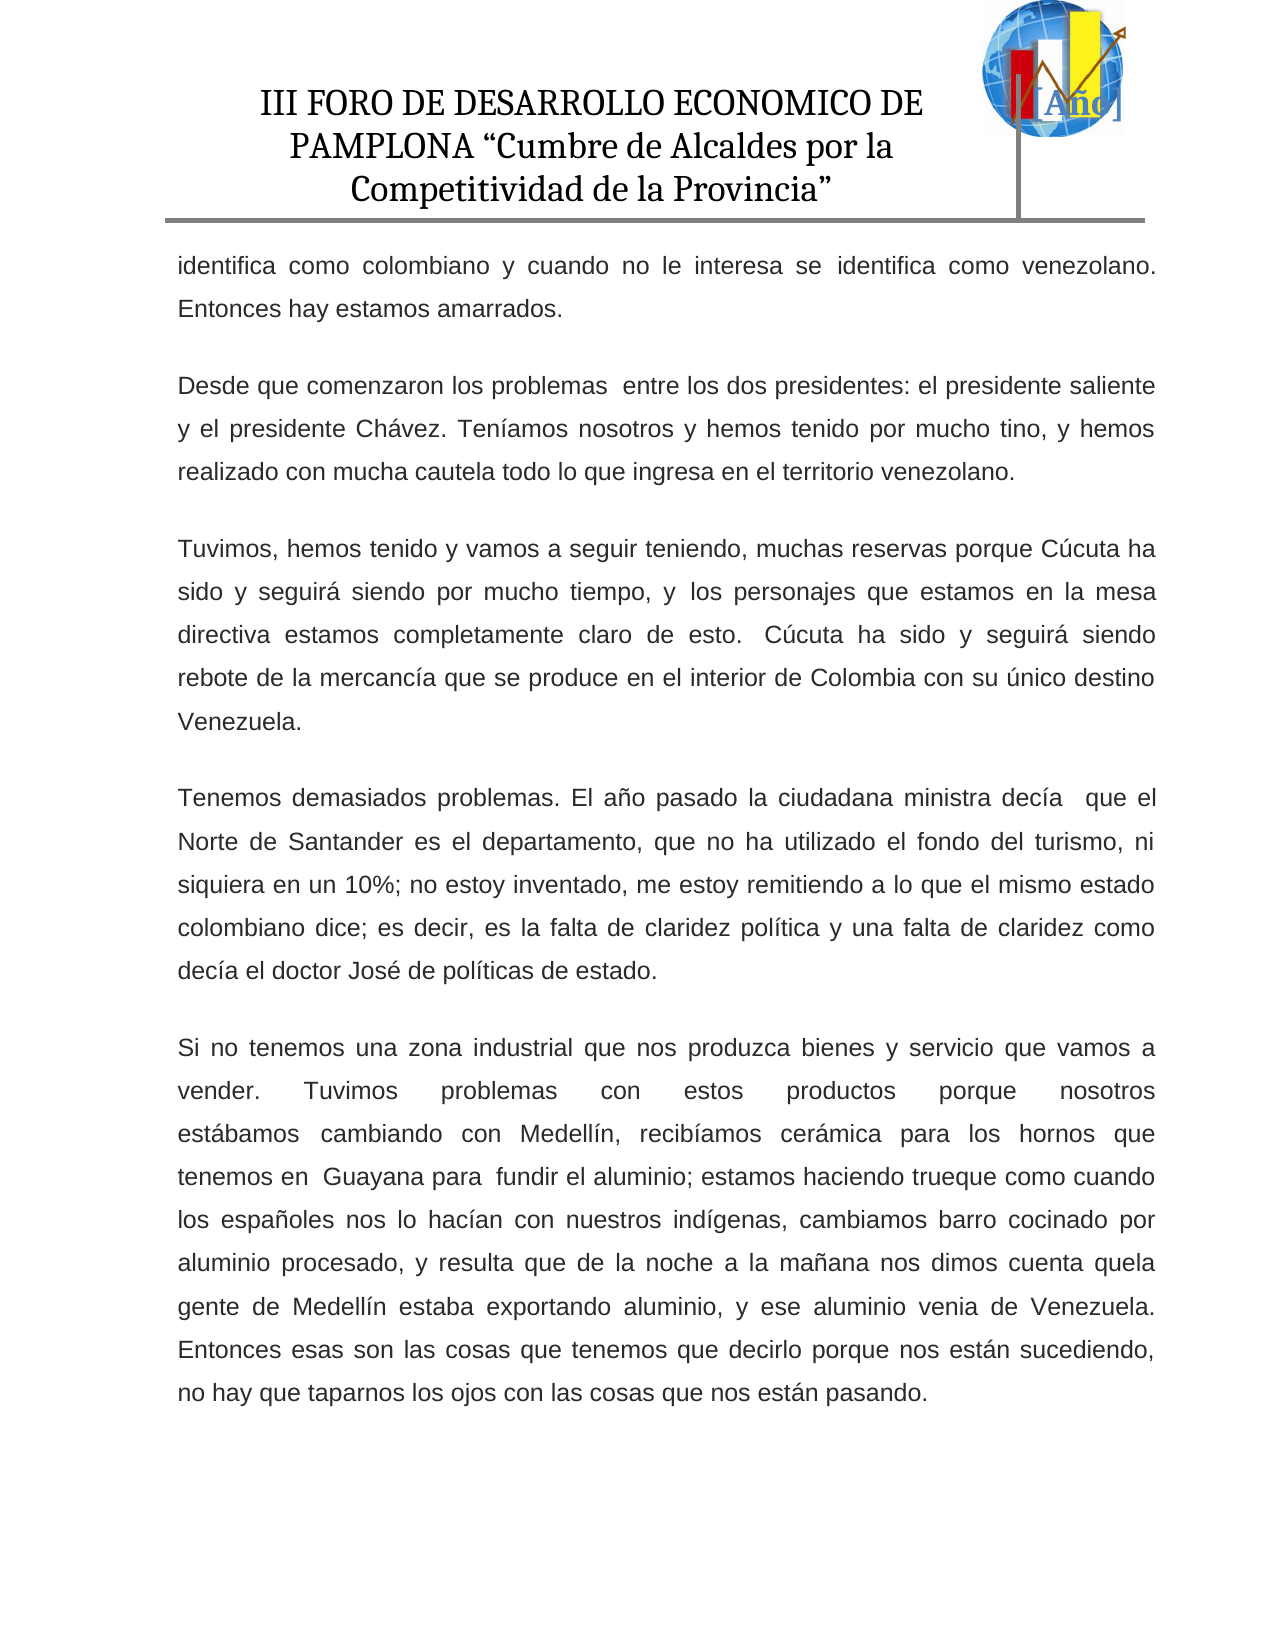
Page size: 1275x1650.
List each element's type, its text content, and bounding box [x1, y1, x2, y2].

text Tuvimos, hemos tenido y vamos a seguir teniendo, muchas reservas porque Cúcuta ha sido y seguirá siendo por mucho tiempo, y los personajes que estamos en la mesa directiva estamos completamente claro de esto. Cúcuta ha sido y seguirá siendo rebote de la mercancía que se produce en el interior de Colombia con su único destino Venezuela. [177, 534, 1157, 735]
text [177, 251, 1157, 323]
text Desde que comenzaron los problemas entre los dos presidentes: el presidente saliente y el presidente Chávez. Teníamos nosotros y hemos tenido por mucho tino, y hemos realizado con mucha cautela todo lo que ingresa en el territorio venezolano. [177, 371, 1157, 486]
text Si no tenemos una zona industrial que nos produzca bienes y servicio que vamos a vender. Tuvimos problemas con estos productos porque nosotros estábamos cambiando con Medellín, recibíamos cerámica para los hornos que tenemos en Guayana para fundir el aluminio; estamos haciendo trueque como cuando los españoles nos lo hacían con nuestros indígenas, cambiamos barro cocinado por aluminio procesado, y resulta que de la noche a la mañana nos dimos cuenta quela gente de Medellín estaba exportando aluminio, y ese aluminio venia de Venezuela. Entonces esas son las cosas que tenemos que decirlo porque nos están sucediendo, no hay que taparnos los ojos con las cosas que nos están pasando. [177, 1033, 1157, 1407]
text Tenemos demasiados problemas. El año pasado la ciudadana ministra decía que el Norte de Santander es el departamento, que no ha utilizado el fondo del turismo, ni siquiera en un 10%; no estoy inventado, me estoy remitiendo a lo que el mismo estado colombiano dice; es decir, es la falta de claridez política y una falta de claridez como decía el doctor José de políticas de estado. [177, 783, 1157, 985]
